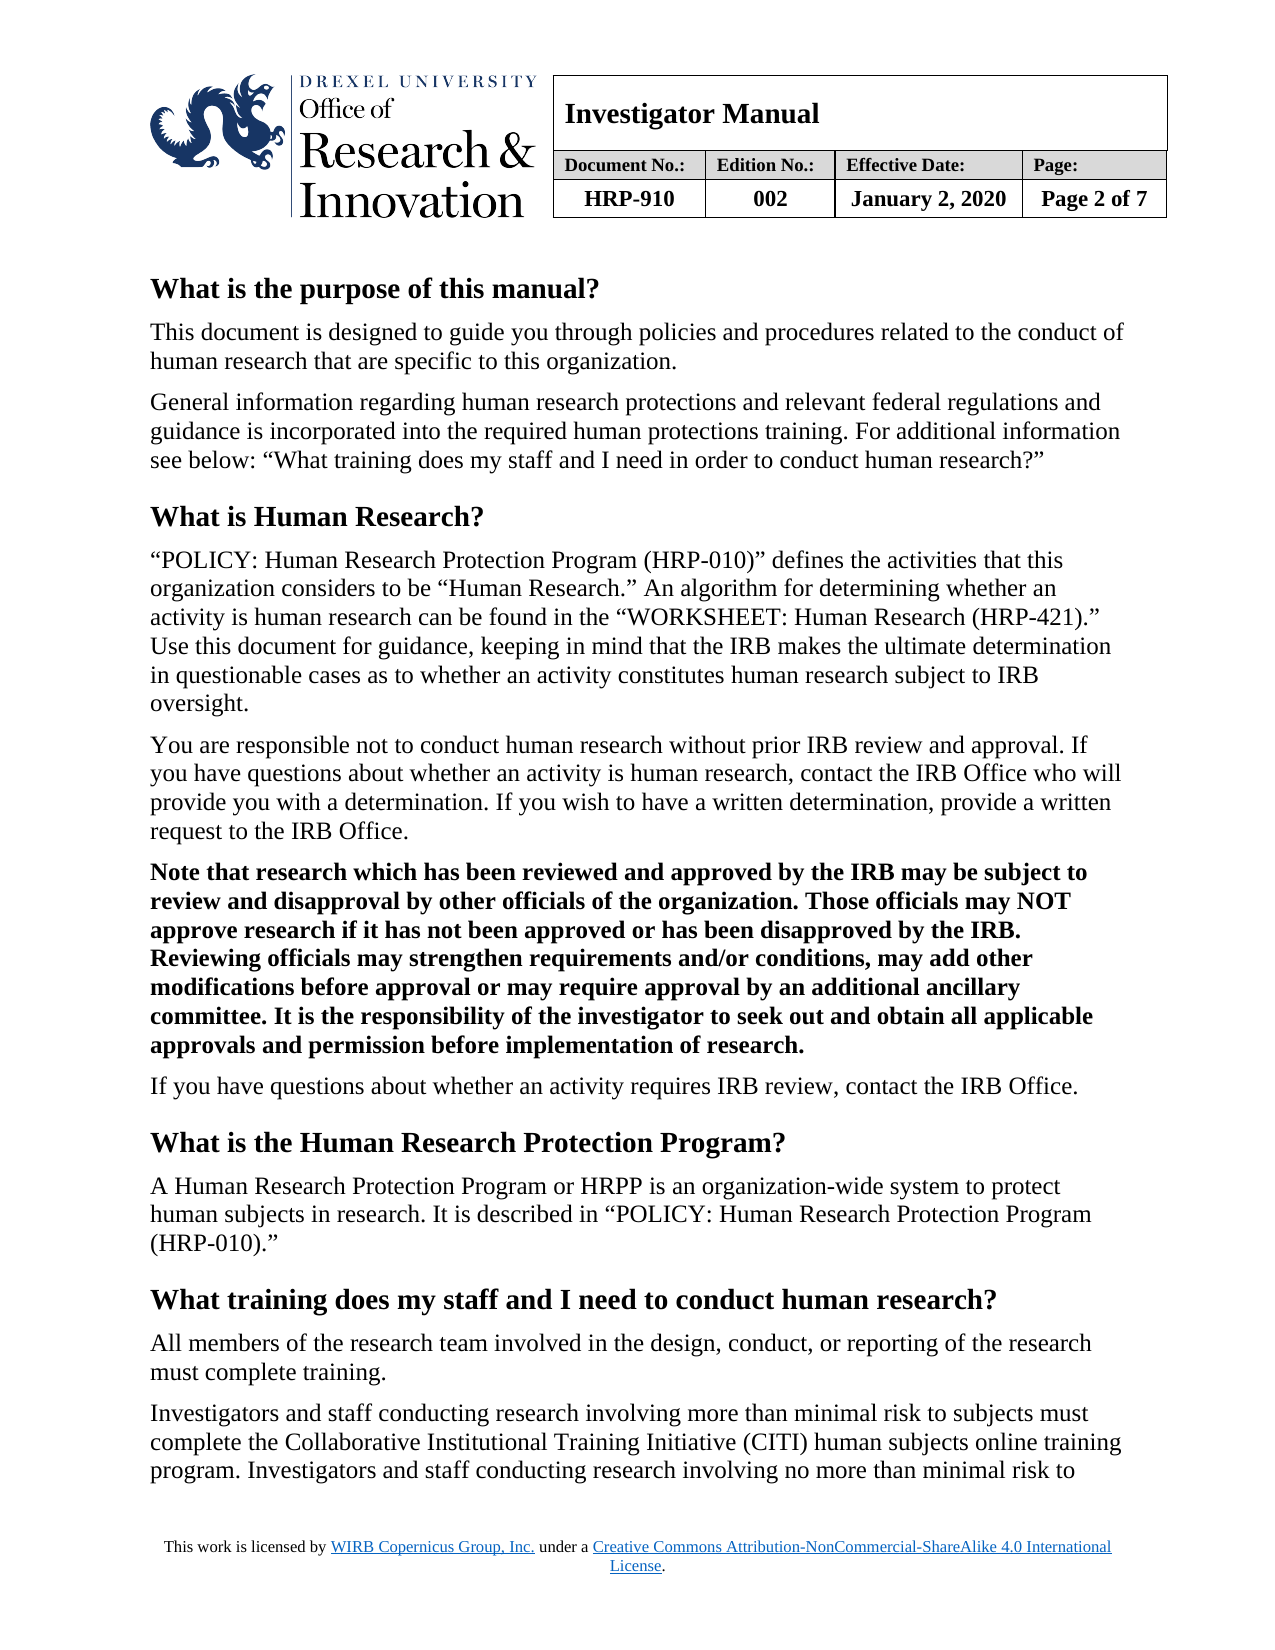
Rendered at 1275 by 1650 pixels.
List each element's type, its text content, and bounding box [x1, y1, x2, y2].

text All members of the research team involved in the design, conduct, or reporting of the research must complete training. [150, 1328, 1125, 1386]
subtitle What is the purpose of this manual? [150, 271, 1125, 305]
text A Human Research Protection Program or HRPP is an organization-wide system to protect human subjects in research. It is described in “POLICY: Human Research Protection Program (HRP-010).” [150, 1171, 1125, 1257]
text “POLICY: Human Research Protection Program (HRP-010)” defines the activities that this organization considers to be “Human Research.” An algorithm for determining whether an activity is human research can be found in the “WORKSHEET: Human Research (HRP-421).” Use this document for guidance, keeping in mind that the IRB makes the ultimate determination in questionable cases as to whether an activity constitutes human research subject to IRB oversight. [150, 545, 1125, 717]
text General information regarding human research protections and relevant federal regulations and guidance is incorporated into the required human protections training. For additional information see below: “What training does my staff and I need in order to conduct human research?” [150, 387, 1125, 474]
text This document is designed to guide you through policies and procedures related to the conduct of human research that are specific to this organization. [150, 317, 1125, 375]
text You are responsible not to conduct human research without prior IRB review and approval. If you have questions about whether an activity is human research, contact the IRB Office who will provide you with a determination. If you wish to have a written determination, provide a written request to the IRB Office. [150, 730, 1125, 845]
picture [150, 74, 537, 218]
subtitle What training does my staff and I need to conduct human research? [150, 1282, 1125, 1316]
text Note that research which has been reviewed and approved by the IRB may be subject to review and disapproval by other officials of the organization. Those officials may NOT approve research if it has not been approved or has been disapproved by the IRB. Reviewing officials may strengthen requirements and/or conditions, may add other modifications before approval or may require approval by an additional ancillary committee. It is the responsibility of the investigator to seek out and obtain all applicable approvals and permission before implementation of research. [150, 857, 1125, 1058]
text If you have questions about whether an activity requires IRB review, contact the IRB Office. [150, 1071, 1125, 1100]
subtitle What is Human Research? [150, 499, 1125, 532]
subtitle What is the Human Research Protection Program? [150, 1125, 1125, 1158]
